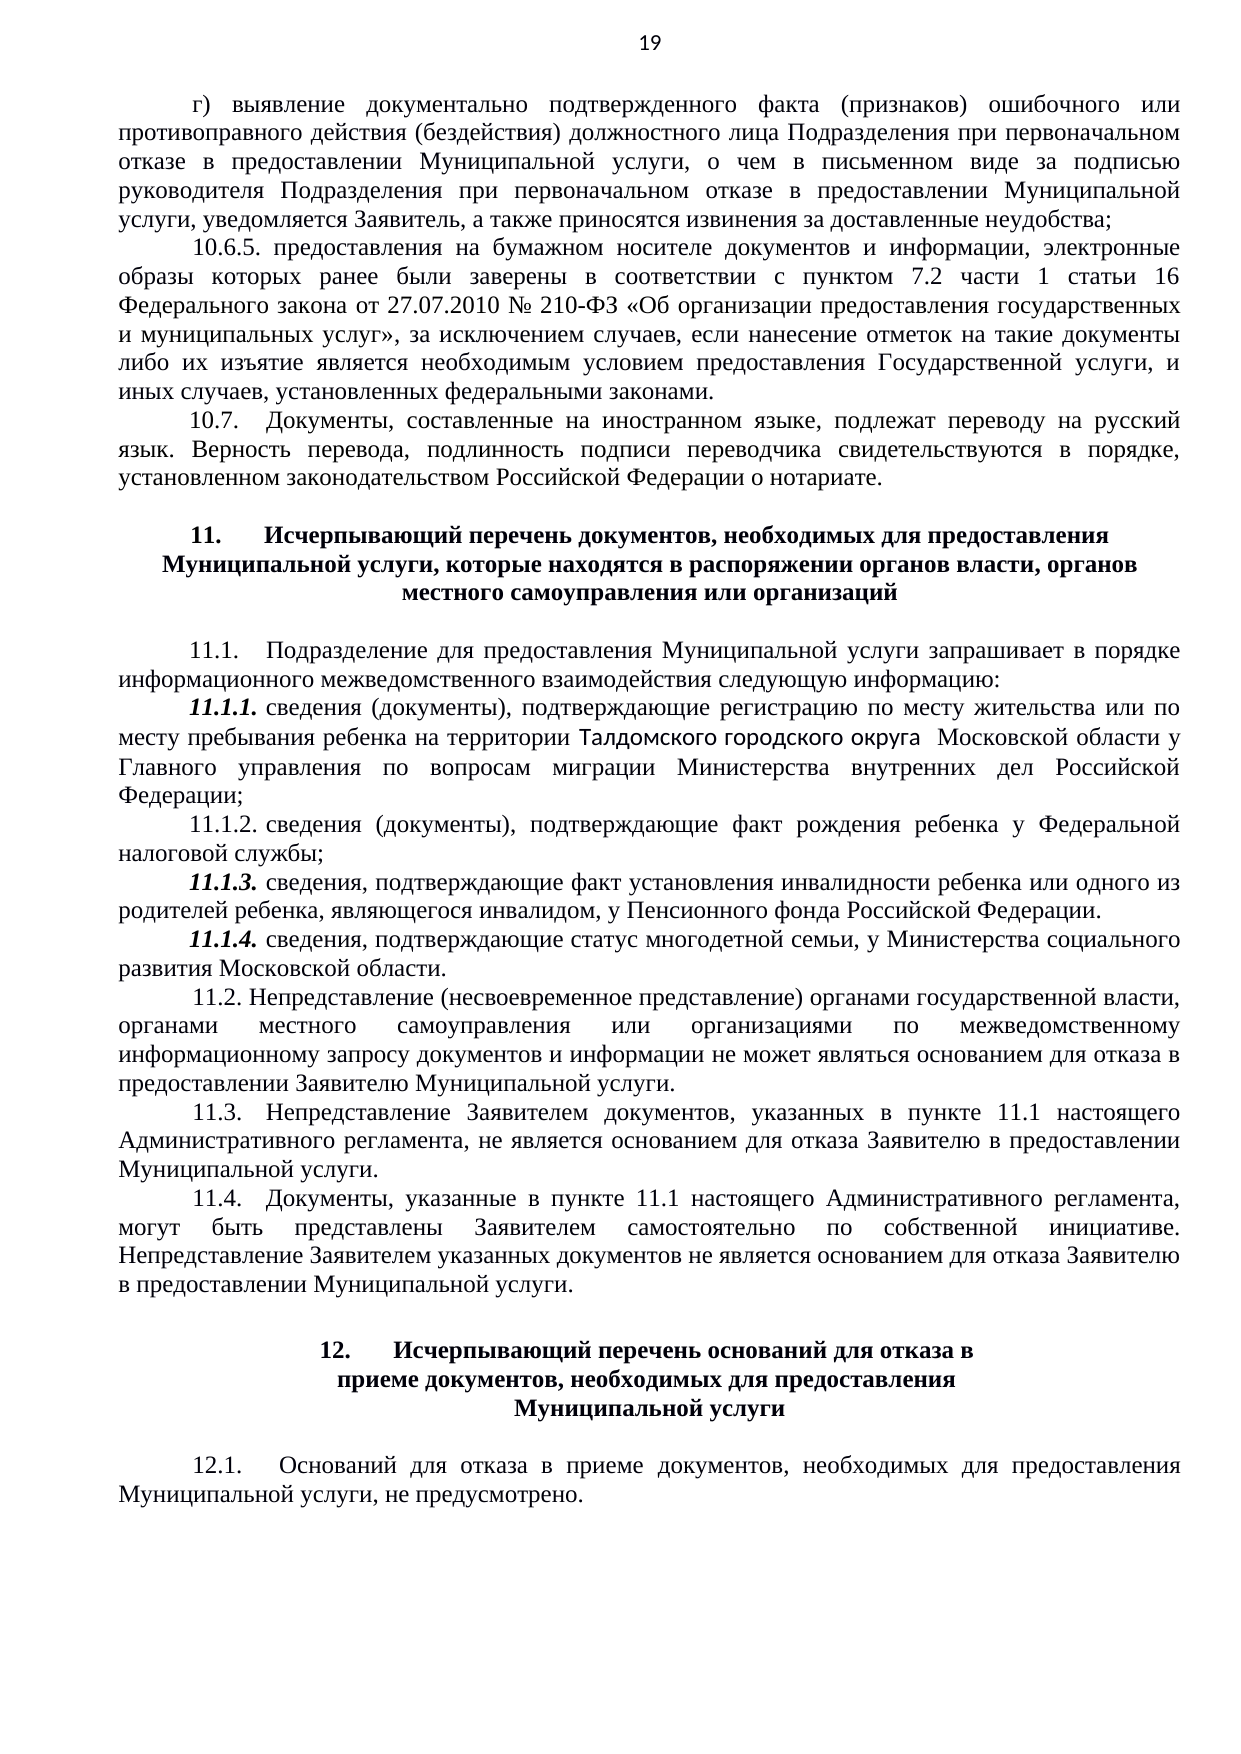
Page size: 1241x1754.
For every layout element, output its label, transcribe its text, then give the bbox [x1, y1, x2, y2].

list сведения, подтверждающие факт установления инвалидности ребенка или одного из родителей ребенка, являющегося инвалидом, у Пенсионного фонда Российской Федерации. [118, 867, 1181, 924]
text г) выявление документально подтвержденного факта (признаков) ошибочного или противоправного действия (бездействия) должностного лица Подразделения при первоначальном отказе в предоставлении Муниципальной услуги, о чем в письменном виде за подписью руководителя Подразделения при первоначальном отказе в предоставлении Муниципальной услуги, уведомляется Заявитель, а также приносятся извинения за доставленные неудобства; [118, 89, 1181, 232]
list сведения (документы), подтверждающие регистрацию по месту жительства или по месту пребывания ребенка на территории Талдомского городского округа Московской области у Главного управления по вопросам миграции Министерства внутренних дел Российской Федерации; [118, 692, 1181, 809]
list Оснований для отказа в приеме документов, необходимых для предоставления Муниципальной услуги, не предусмотрено. [118, 1450, 1181, 1508]
text 11.2. Непредставление (несвоевременное представление) органами государственной власти, органами местного самоуправления или организациями по межведомственному информационному запросу документов и информации не может являться основанием для отказа в предоставлении Заявителю Муниципальной услуги. [118, 982, 1181, 1097]
list Исчерпывающий перечень оснований для отказа в приеме документов, необходимых для предоставления Муниципальной услуги [118, 1335, 1181, 1422]
list Непредставление Заявителем документов, указанных в пункте 11.1 настоящего Административного регламента, не является основанием для отказа Заявителю в предоставлении Муниципальной услуги. [118, 1097, 1181, 1183]
list Документы, указанные в пункте 11.1 настоящего Административного регламента, могут быть представлены Заявителем самостоятельно по собственной инициативе. Непредставление Заявителем указанных документов не является основанием для отказа Заявителю в предоставлении Муниципальной услуги. [118, 1183, 1181, 1298]
list Документы, составленные на иностранном языке, подлежат переводу на русский язык. Верность перевода, подлинность подписи переводчика свидетельствуются в порядке, установленном законодательством Российской Федерации о нотариате. [118, 405, 1181, 491]
list сведения, подтверждающие статус многодетной семьи, у Министерства социального развития Московской области. [118, 924, 1181, 982]
list Подразделение для предоставления Муниципальной услуги запрашивает в порядке информационного межведомственного взаимодействия следующую информацию: [118, 635, 1181, 692]
text 10.6.5. предоставления на бумажном носителе документов и информации, электронные образы которых ранее были заверены в соответствии с пунктом 7.2 части 1 статьи 16 Федерального закона от 27.07.2010 № 210-ФЗ «Об организации предоставления государственных и муниципальных услуг», за исключением случаев, если нанесение отметок на такие документы либо их изъятие является необходимым условием предоставления Государственной услуги, и иных случаев, установленных федеральными законами. [118, 232, 1181, 405]
list сведения (документы), подтверждающие факт рождения ребенка у Федеральной налоговой службы; [118, 809, 1181, 867]
list Исчерпывающий перечень документов, необходимых для предоставления Муниципальной услуги, которые находятся в распоряжении органов власти, органов местного самоуправления или организаций [118, 520, 1181, 606]
